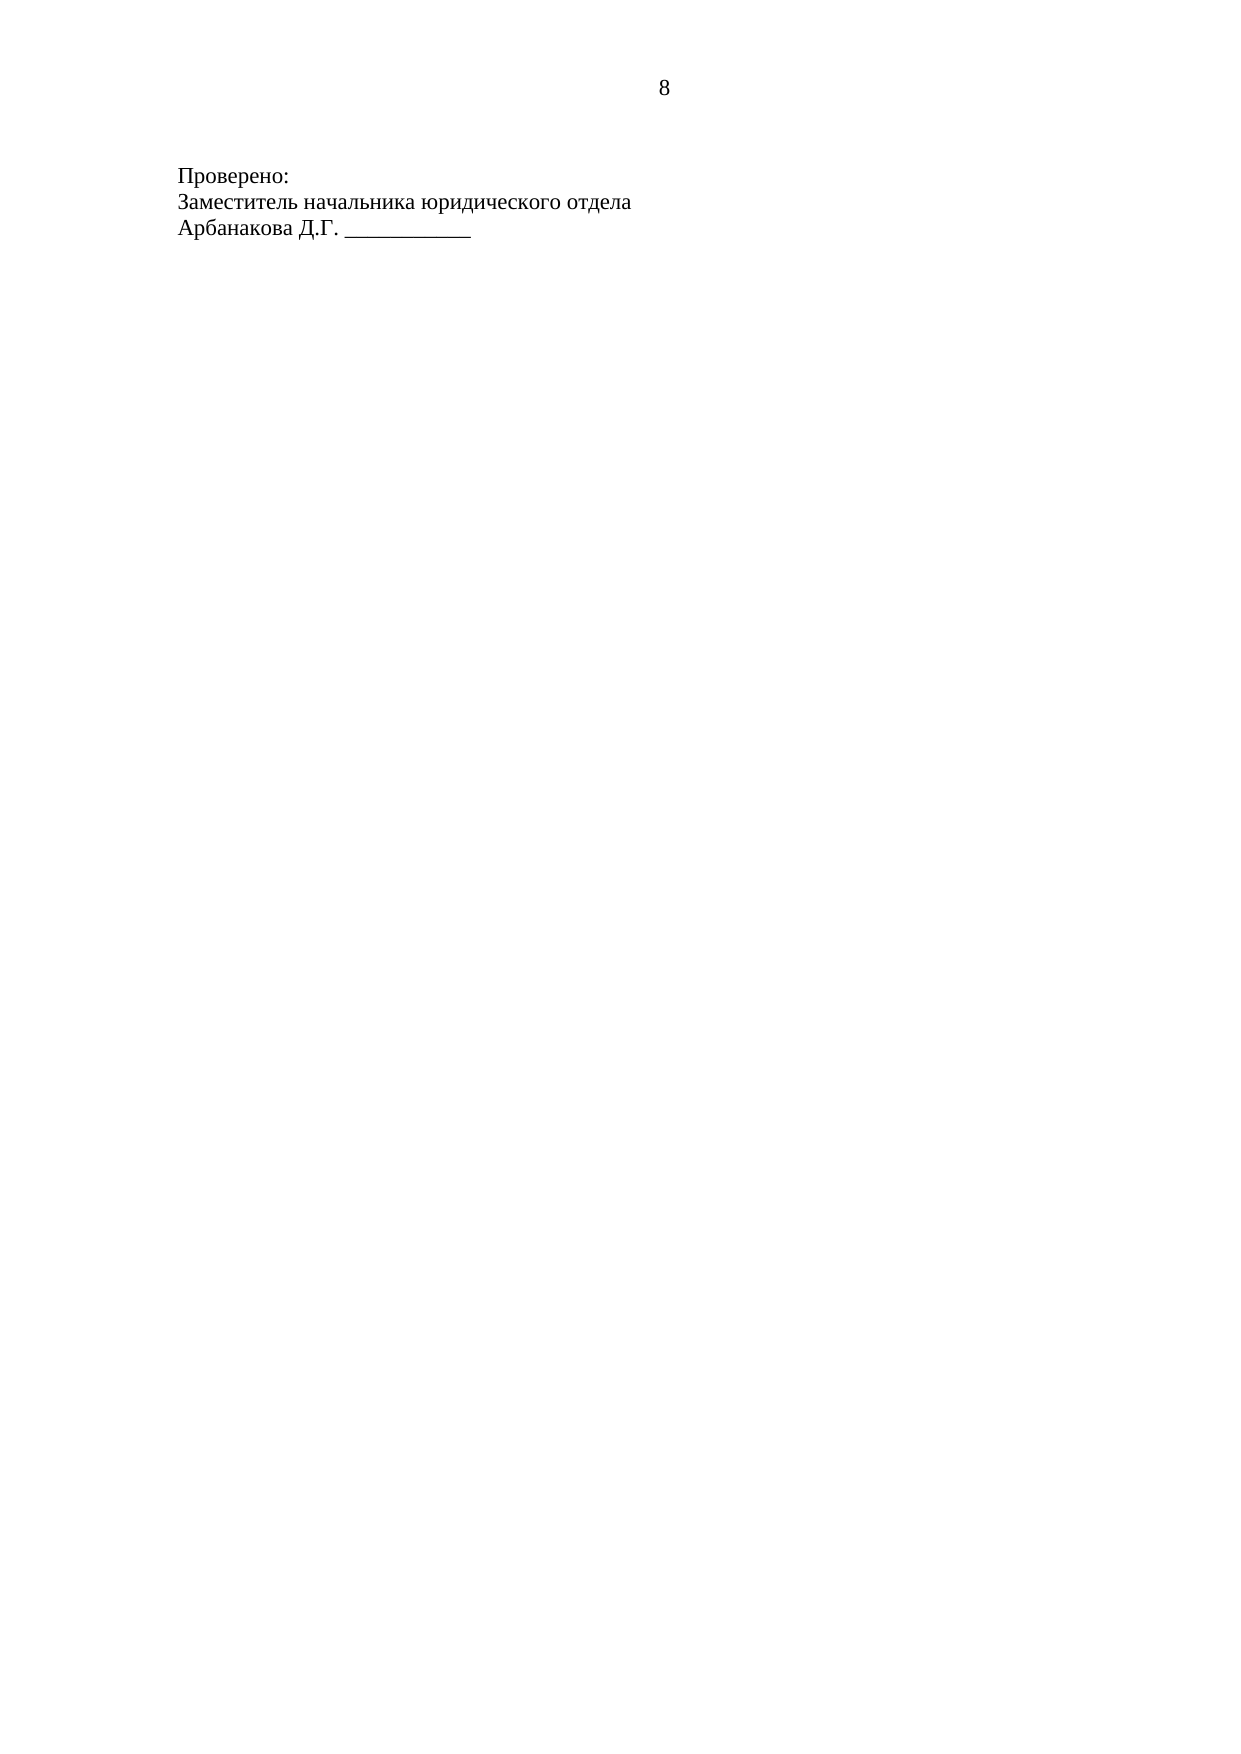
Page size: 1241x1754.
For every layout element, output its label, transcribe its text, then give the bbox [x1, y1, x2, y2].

text Арбанакова Д.Г. ___________ [177, 214, 1167, 241]
text Заместитель начальника юридического отдела [177, 188, 1167, 214]
text Проверено: [177, 162, 1167, 188]
